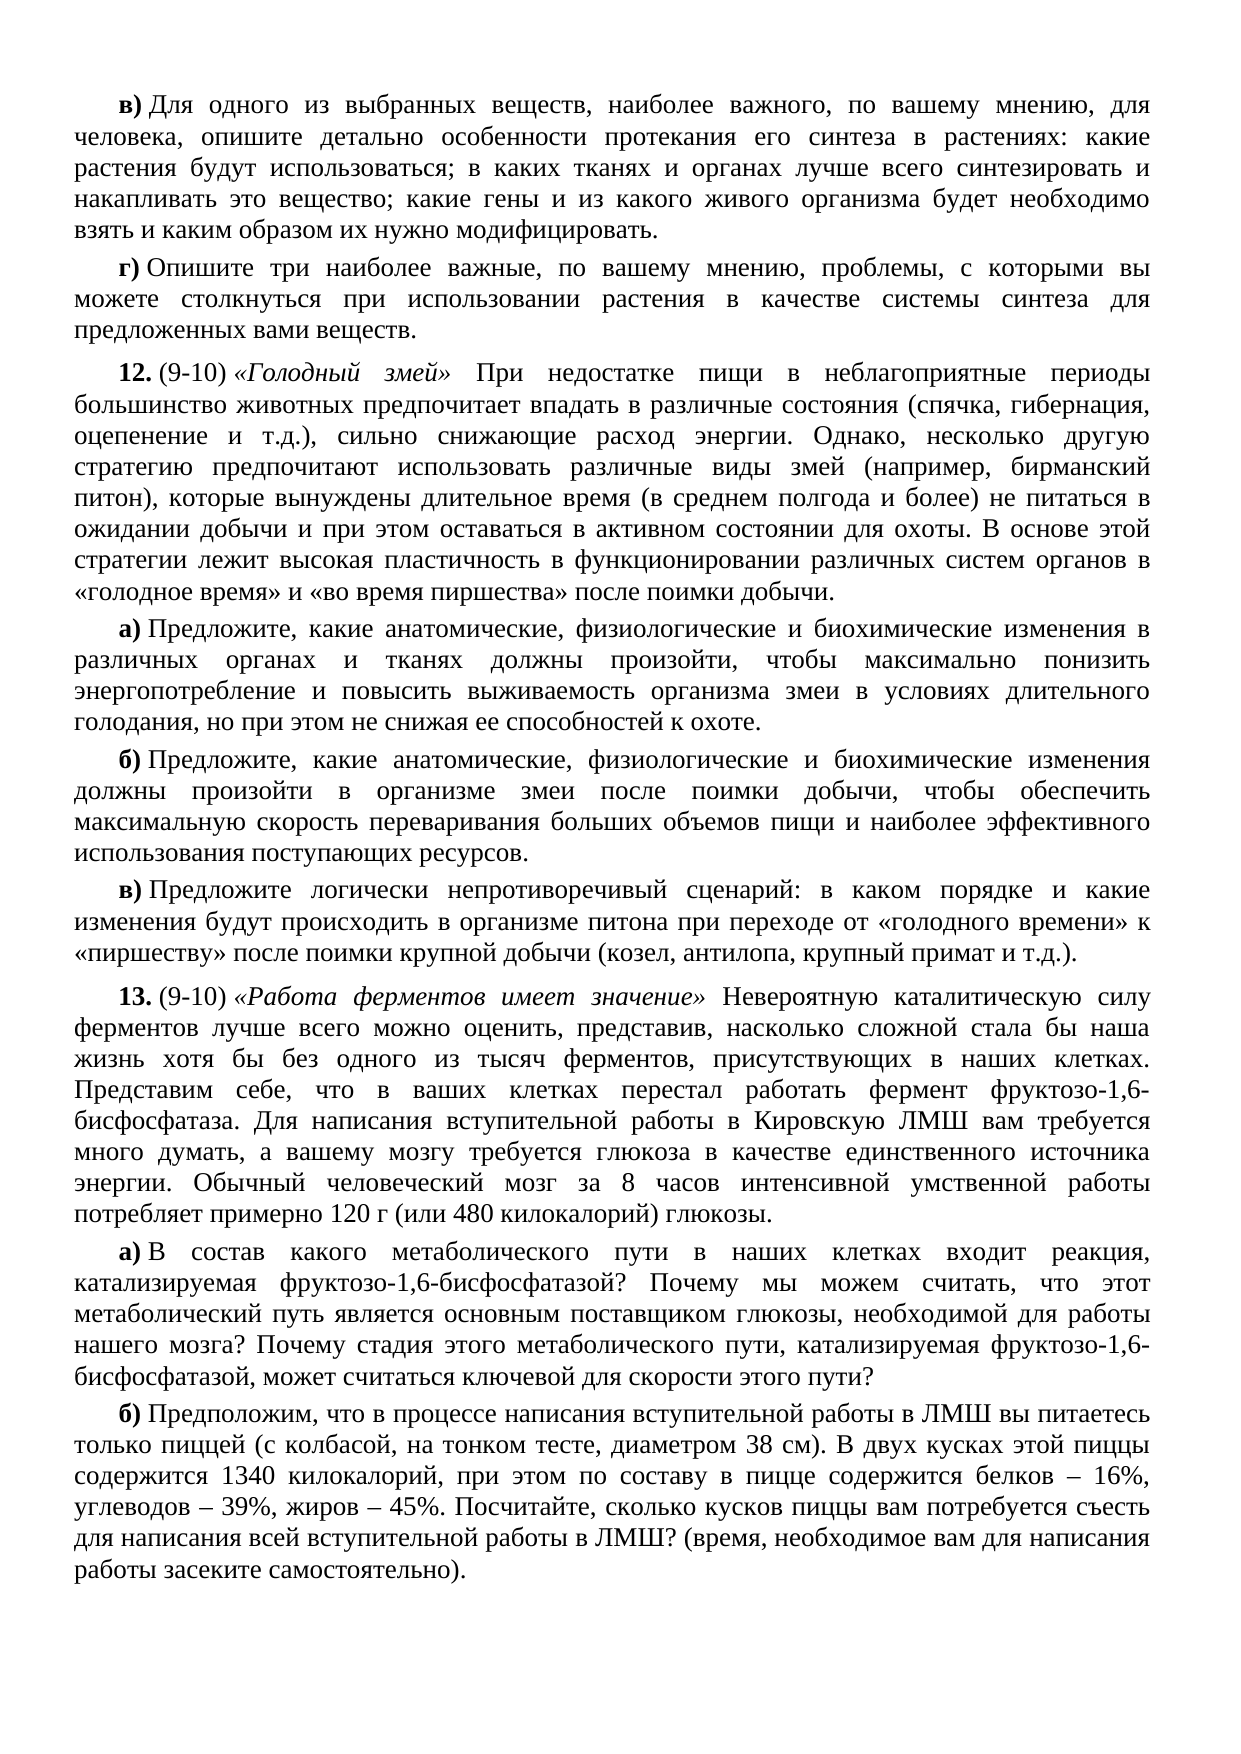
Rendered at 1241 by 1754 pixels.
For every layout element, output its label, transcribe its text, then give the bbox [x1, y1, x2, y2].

text а) В состав какого метаболического пути в наших клетках входит реакция, катализируемая фруктозо-1,6-бисфосфатазой? Почему мы можем считать, что этот метаболический путь является основным поставщиком глюкозы, необходимой для работы нашего мозга? Почему стадия этого метаболического пути, катализируемая фруктозо-1,6-бисфосфатазой, может считаться ключевой для скорости этого пути? [74, 1235, 1152, 1391]
text а) Предложите, какие анатомические, физиологические и биохимические изменения в различных органах и тканях должны произойти, чтобы максимально понизить энергопотребление и повысить выживаемость организма змеи в условиях длительного голодания, но при этом не снижая ее способностей к охоте. [74, 612, 1152, 737]
text в) Предложите логически непротиворечивый сценарий: в каком порядке и какие изменения будут происходить в организме питона при переходе от «голодного времени» к «пиршеству» после поимки крупной добычи (козел, антилопа, крупный примат и т.д.). [74, 874, 1152, 967]
text 13. (9-10) «Работа ферментов имеет значение» Невероятную каталитическую силу ферментов лучше всего можно оценить, представив, насколько сложной стала бы наша жизнь хотя бы без одного из тысяч ферментов, присутствующих в наших клетках. Представим себе, что в ваших клетках перестал работать фермент фруктозо-1,6-бисфосфатаза. Для написания вступительной работы в Кировскую ЛМШ вам требуется много думать, а вашему мозгу требуется глюкоза в качестве единственного источника энергии. Обычный человеческий мозг за 8 часов интенсивной умственной работы потребляет примерно (или 480 килокалорий) глюкозы. [74, 979, 1152, 1229]
text г) Опишите три наиболее важные, по вашему мнению, проблемы, с которыми вы можете столкнуться при использовании растения в качестве системы синтеза для предложенных вами веществ. [74, 251, 1152, 344]
text б) Предложите, какие анатомические, физиологические и биохимические изменения должны произойти в организме змеи после поимки добычи, чтобы обеспечить максимальную скорость переваривания больших объемов пищи и наиболее эффективного использования поступающих ресурсов. [74, 743, 1152, 867]
text в) Для одного из выбранных веществ, наиболее важного, по вашему мнению, для человека, опишите детально особенности протекания его синтеза в растениях: какие растения будут использоваться; в каких тканях и органах лучше всего синтезировать и накапливать это вещество; какие гены и из какого живого организма будет необходимо взять и каким образом их нужно модифицировать. [74, 89, 1152, 244]
text б) Предположим, что в процессе написания вступительной работы в ЛМШ вы питаетесь только пиццей (с колбасой, на тонком тесте, диаметром ). В двух кусках этой пиццы содержится 1340 килокалорий, при этом по составу в пицце содержится белков – 16%, углеводов – 39%, жиров – 45%. Посчитайте, сколько кусков пиццы вам потребуется съесть для написания всей вступительной работы в ЛМШ? (время, необходимое вам для написания работы засеките самостоятельно). [74, 1397, 1152, 1584]
text 12. (9-10) «Голодный змей» При недостатке пищи в неблагоприятные периоды большинство животных предпочитает впадать в различные состояния (спячка, гибернация, оцепенение и т.д.), сильно снижающие расход энергии. Однако, несколько другую стратегию предпочитают использовать различные виды змей (например, бирманский питон), которые вынуждены длительное время (в среднем полгода и более) не питаться в ожидании добычи и при этом оставаться в активном состоянии для охоты. В основе этой стратегии лежит высокая пластичность в функционировании различных систем органов в «голодное время» и «во время пиршества» после поимки добычи. [74, 357, 1152, 606]
